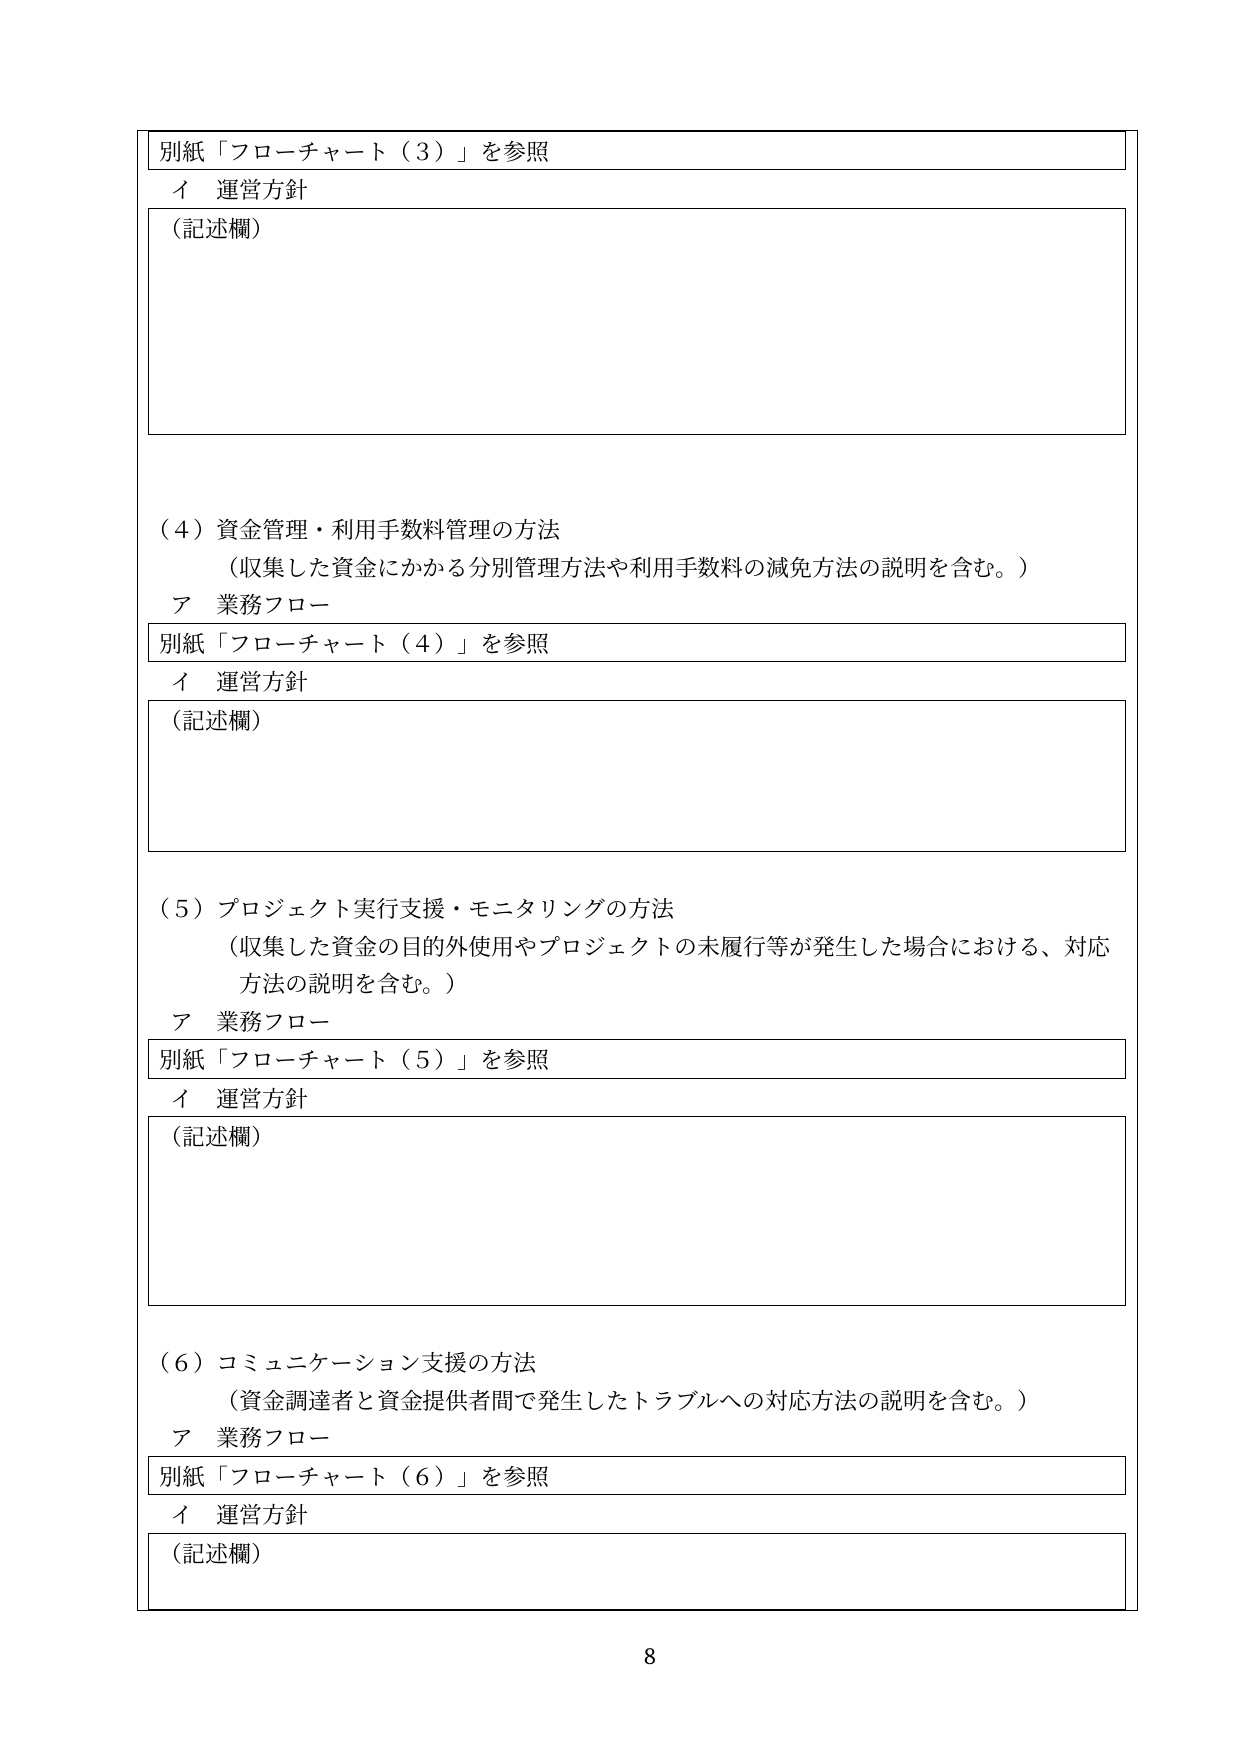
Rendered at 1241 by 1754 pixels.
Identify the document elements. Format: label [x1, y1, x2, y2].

table_cell [138, 131, 1137, 1610]
